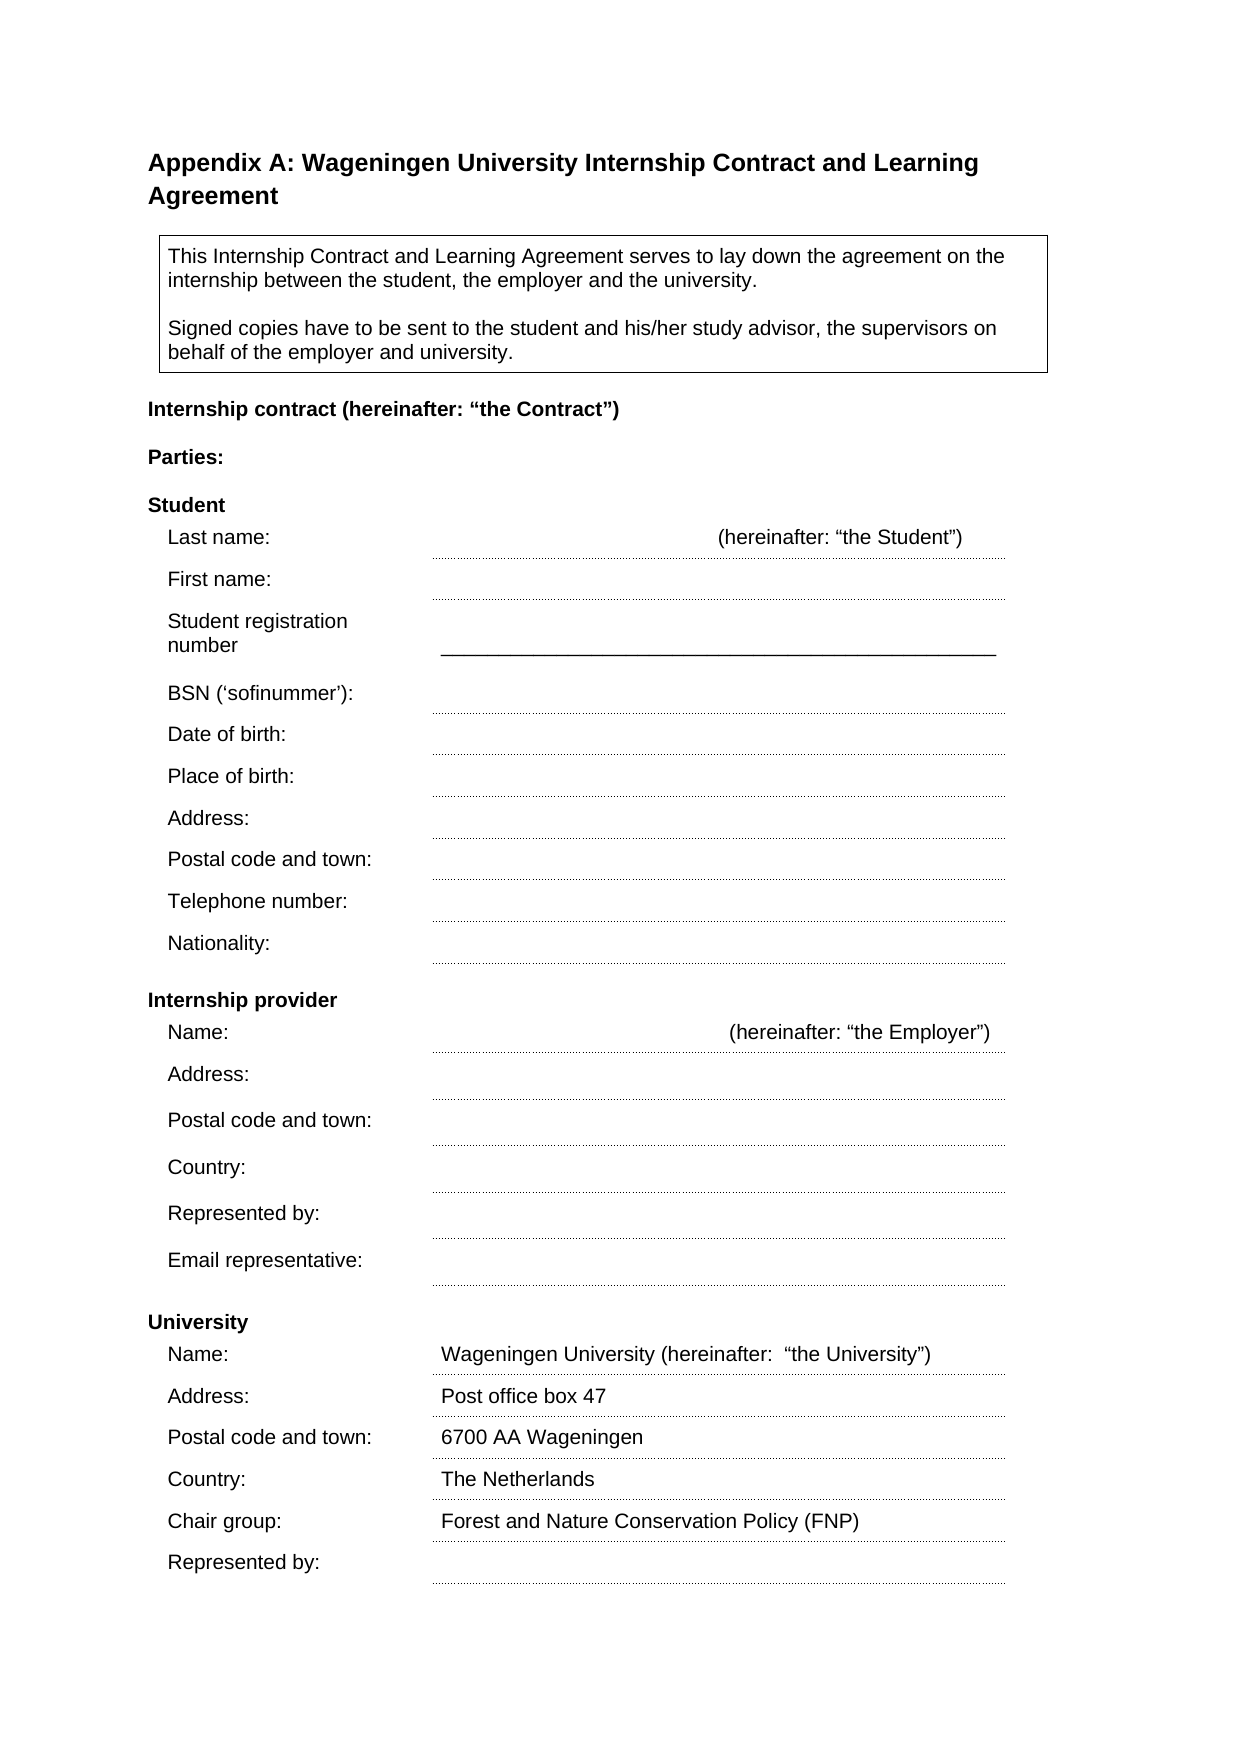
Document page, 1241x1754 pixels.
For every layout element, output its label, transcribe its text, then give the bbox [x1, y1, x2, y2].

table_header Wageningen University (hereinafter: “the University”) [433, 1334, 1007, 1374]
table_cell [433, 558, 1007, 599]
table_cell [433, 921, 1007, 963]
table_cell Date of birth: [159, 713, 432, 754]
table_cell [433, 713, 1007, 754]
text Internship provider [148, 988, 1093, 1012]
table_cell Telephone number: [159, 879, 432, 921]
table_cell [433, 1541, 1007, 1582]
table_cell [433, 838, 1007, 879]
table_header (hereinafter: “the Student”) [433, 517, 1007, 557]
table_header Name: [159, 1334, 432, 1374]
table_header This Internship Contract and Learning Agreement serves to lay down the agreement on the internship between the student, the employer and the university. Signed copies have to be sent to the student and his/her study advisor, the supervisors on behalf of the employer and university. [160, 236, 1047, 372]
table_cell Address: [159, 1052, 432, 1099]
table_cell ________________________________________________ [433, 599, 1007, 713]
table_cell 6700 AA Wageningen [433, 1416, 1007, 1457]
table_header Name: [159, 1012, 432, 1052]
table_cell [433, 1145, 1007, 1192]
table_cell Student registration number BSN (‘sofinummer’): [159, 599, 432, 713]
table_cell Postal code and town: [159, 838, 432, 879]
table_cell Country: [159, 1458, 432, 1499]
table_cell Represented by: [159, 1192, 432, 1238]
table_cell [433, 796, 1007, 838]
table_cell [433, 754, 1007, 796]
table_cell Postal code and town: [159, 1099, 432, 1145]
text University [148, 1309, 1093, 1333]
table_cell First name: [159, 558, 432, 599]
table_cell Email representative: [159, 1238, 432, 1284]
table_header (hereinafter: “the Employer”) [433, 1012, 1007, 1052]
table_cell Postal code and town: [159, 1416, 432, 1457]
text Appendix A: Wageningen University Internship Contract and Learning Agreement [148, 148, 1093, 209]
table_cell Represented by: [159, 1541, 432, 1582]
table_cell Place of birth: [159, 754, 432, 796]
text Student [148, 493, 1093, 517]
table_cell The Netherlands [433, 1458, 1007, 1499]
table_cell Chair group: [159, 1499, 432, 1541]
text Parties: [148, 445, 1093, 469]
table_cell [433, 1192, 1007, 1238]
table_header Last name: [159, 517, 432, 557]
text Internship contract (hereinafter: “the Contract”) [148, 397, 1093, 421]
table_cell Address: [159, 796, 432, 838]
table_cell [433, 879, 1007, 921]
table_cell [433, 1052, 1007, 1099]
table_cell Country: [159, 1145, 432, 1192]
table_cell [433, 1238, 1007, 1284]
table_cell Forest and Nature Conservation Policy (FNP) [433, 1499, 1007, 1541]
table_cell [433, 1099, 1007, 1145]
table_cell Post office box 47 [433, 1374, 1007, 1416]
table_cell Nationality: [159, 921, 432, 963]
table_cell Address: [159, 1374, 432, 1416]
